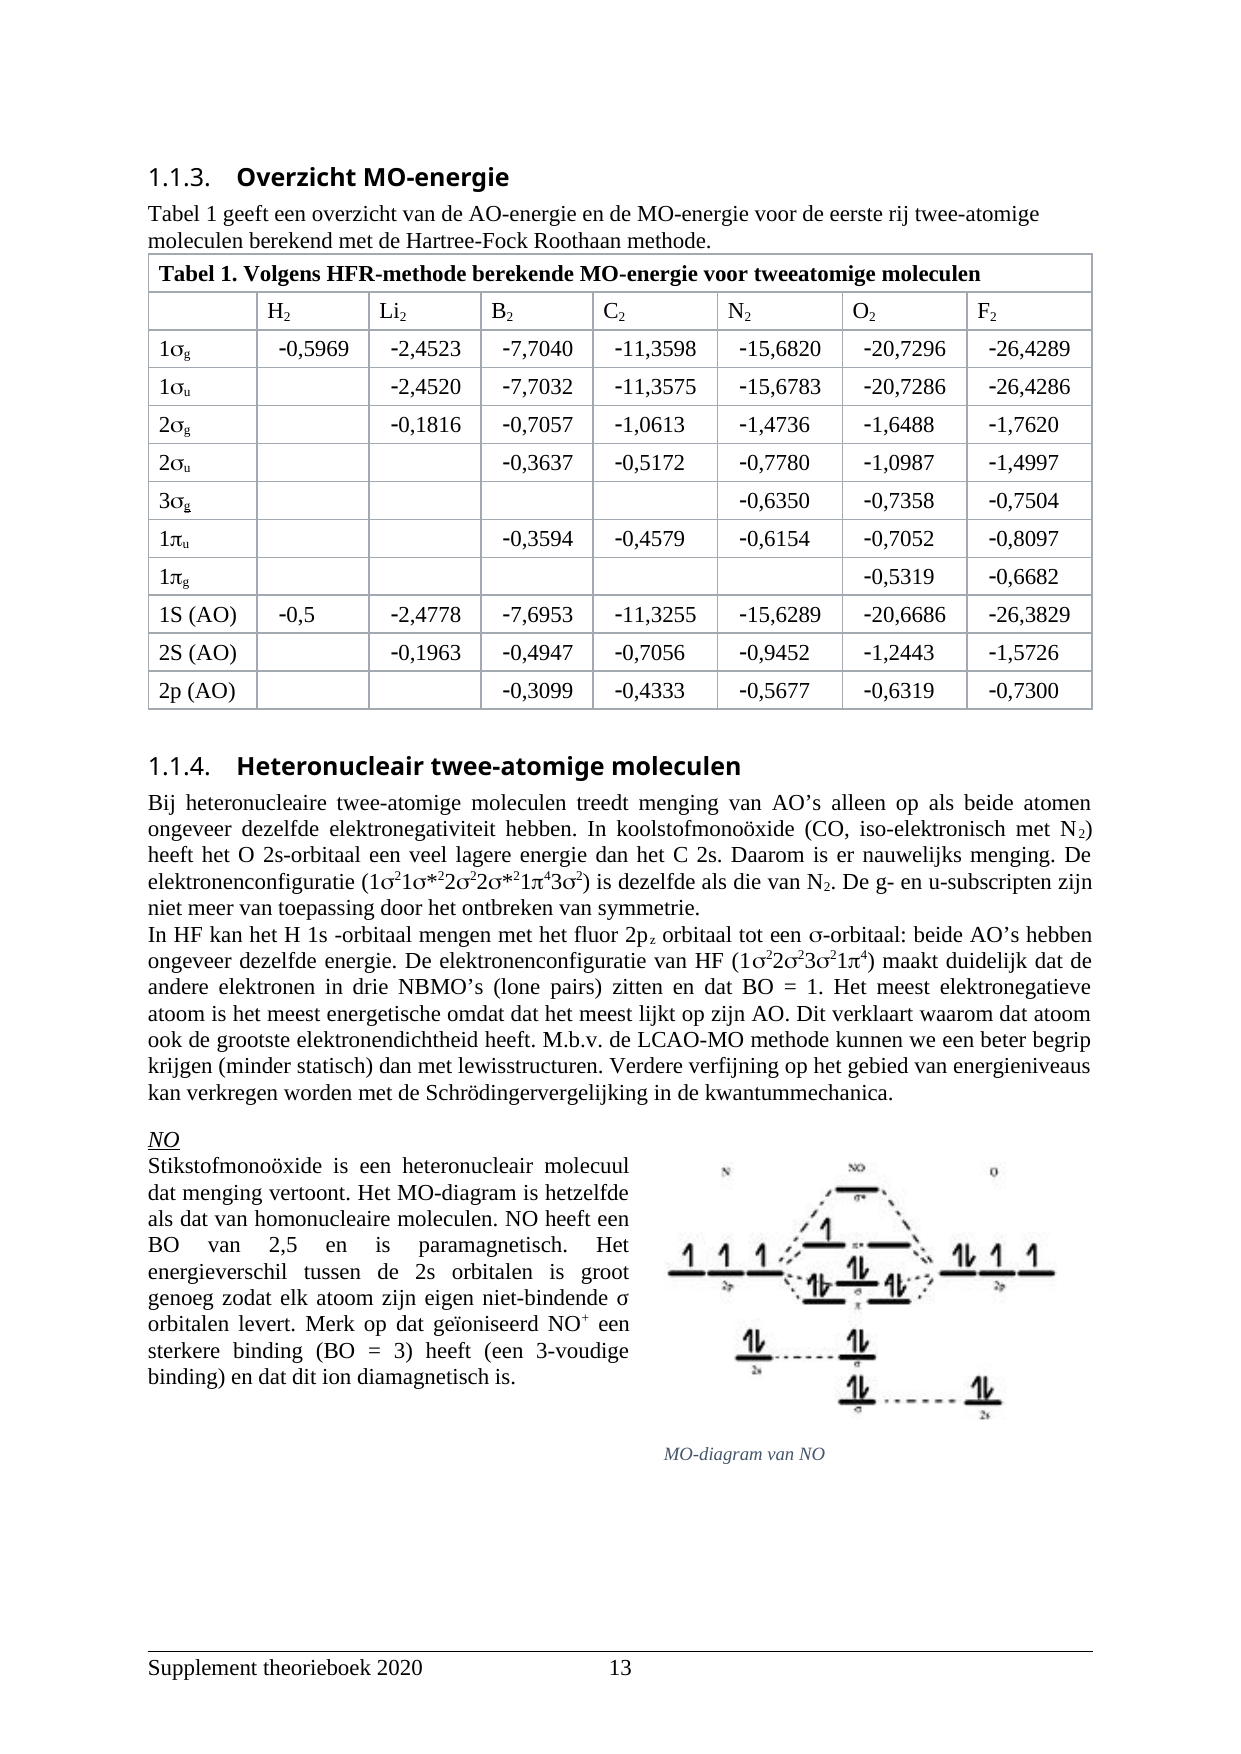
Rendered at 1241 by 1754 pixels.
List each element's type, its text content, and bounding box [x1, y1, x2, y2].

table_cell [370, 558, 480, 594]
text Bij heteronucleaire twee-atomige moleculen treedt menging van AO’s alleen op als beide atomen ongeveer dezelfde elektronegativiteit hebben. In koolstofmonoöxide (CO, iso-elektronisch met N2) heeft het O 2s-orbitaal een veel lagere energie dan het C 2s. Daarom is er nauwelijks menging. De elektronenconfiguratie (121*2222*21432) is dezelfde als die van N2. De g- en u-subscripten zijn niet meer van toepassing door het ontbreken van symmetrie. [148, 789, 1093, 921]
table_cell 26,4289 [968, 331, 1091, 367]
table_cell 7,7032 [482, 368, 592, 405]
table_cell [258, 444, 368, 481]
table_cell 0,5969 [258, 331, 368, 367]
text In HF kan het H 1s -orbitaal mengen met het fluor 2pz orbitaal tot een -orbitaal: beide AO’s hebben ongeveer dezelfde energie. De elektronenconfiguratie van HF (12223214) maakt duidelijk dat de andere elektronen in drie NBMO’s (lone pairs) zitten en dat BO = 1. Het meest elektronegatieve atoom is het meest energetische omdat dat het meest lijkt op zijn AO. Dit verklaart waarom dat atoom ook de grootste elektronendichtheid heeft. M.b.v. de LCAO-MO methode kunnen we een beter begrip krijgen (minder statisch) dan met lewisstructuren. Verdere verfijning op het gebied van energieniveaus kan verkregen worden met de Schrödingervergelijking in de kwantummechanica. [148, 921, 1093, 1105]
table_cell [258, 634, 368, 670]
table_cell [149, 293, 256, 329]
table_cell 1,4736 [718, 406, 842, 443]
table_cell 20,7286 [843, 368, 966, 405]
table_header Tabel 1. Volgens HFR-methode berekende MO-energie voor tweeatomige moleculen [149, 255, 1091, 291]
table_cell 1u [149, 368, 256, 405]
table_cell [482, 558, 592, 594]
table_cell 26,3829 [968, 596, 1091, 632]
table_cell 11,3255 [594, 596, 717, 632]
table_cell 0,5 [258, 596, 368, 632]
table_cell C2 [594, 293, 717, 329]
table_cell Li2 [370, 293, 480, 329]
table_cell 0,3099 [482, 672, 592, 708]
table_cell 0,9452 [718, 634, 842, 670]
table_cell 0,3637 [482, 444, 592, 481]
table_cell [258, 672, 368, 708]
table_cell 2,4520 [370, 368, 480, 405]
table_cell [258, 482, 368, 518]
table_cell 15,6820 [718, 331, 842, 367]
table_cell 2,4778 [370, 596, 480, 632]
table_cell 0,6682 [968, 558, 1091, 594]
table_cell 0,4947 [482, 634, 592, 670]
table_cell 26,4286 [968, 368, 1091, 405]
subtitle Heteronucleair twee-atomige moleculen [148, 748, 1093, 783]
table_cell 0,7300 [968, 672, 1091, 708]
subtitle Overzicht MO-energie [148, 160, 1093, 194]
picture [663, 1162, 1057, 1443]
table_cell 7,7040 [482, 331, 592, 367]
table_cell 20,6686 [843, 596, 966, 632]
table_cell 2p (AO) [149, 672, 256, 708]
table_cell 2,4523 [370, 331, 480, 367]
table_cell 1,5726 [968, 634, 1091, 670]
table_cell [594, 482, 717, 518]
table_cell 1,2443 [843, 634, 966, 670]
table_cell 11,3575 [594, 368, 717, 405]
table_cell [258, 558, 368, 594]
table_cell 0,5319 [843, 558, 966, 594]
table_cell 1,0987 [843, 444, 966, 481]
table_cell [370, 520, 480, 556]
table_cell [370, 672, 480, 708]
table_cell 0,7358 [843, 482, 966, 518]
table_cell 0,7780 [718, 444, 842, 481]
table_cell B2 [482, 293, 592, 329]
table_cell 1S (AO) [149, 596, 256, 632]
table_cell 0,1816 [370, 406, 480, 443]
table_cell 0,6350 [718, 482, 842, 518]
table_cell 0,5172 [594, 444, 717, 481]
table_cell 0,5677 [718, 672, 842, 708]
table_cell H2 [258, 293, 368, 329]
table_cell 11,3598 [594, 331, 717, 367]
table_cell 3g [149, 482, 256, 518]
table_cell [258, 520, 368, 556]
table_cell 1,4997 [968, 444, 1091, 481]
table_cell 0,7056 [594, 634, 717, 670]
table_cell 0,7052 [843, 520, 966, 556]
table_cell 0,7504 [968, 482, 1091, 518]
table_cell 20,7296 [843, 331, 966, 367]
table_cell F2 [968, 293, 1091, 329]
table_cell 0,4579 [594, 520, 717, 556]
table_cell [258, 368, 368, 405]
table_cell N2 [718, 293, 842, 329]
text Tabel 1 geeft een overzicht van de AO-energie en de MO-energie voor de eerste rij twee-atomige moleculen berekend met de Hartree-Fock Roothaan methode. [148, 200, 1093, 253]
table_cell 0,4333 [594, 672, 717, 708]
table_cell 2S (AO) [149, 634, 256, 670]
text NO [148, 1126, 1093, 1152]
table_cell O2 [843, 293, 966, 329]
table_cell 0,1963 [370, 634, 480, 670]
table_cell 0,3594 [482, 520, 592, 556]
table_cell 15,6289 [718, 596, 842, 632]
table_cell [370, 444, 480, 481]
table_cell 1g [149, 331, 256, 367]
table_cell 0,7057 [482, 406, 592, 443]
table_cell 1g [149, 558, 256, 594]
table_cell 2u [149, 444, 256, 481]
table_cell 0,6154 [718, 520, 842, 556]
table_cell 0,8097 [968, 520, 1091, 556]
table_cell 1,7620 [968, 406, 1091, 443]
table_cell 0,6319 [843, 672, 966, 708]
table_cell 1u [149, 520, 256, 556]
table_cell [258, 406, 368, 443]
table_cell 7,6953 [482, 596, 592, 632]
table_cell 1,0613 [594, 406, 717, 443]
table_cell [370, 482, 480, 518]
table_cell [718, 558, 842, 594]
table_cell [482, 482, 592, 518]
table_cell 1,6488 [843, 406, 966, 443]
table_cell 2g [149, 406, 256, 443]
table_cell [594, 558, 717, 594]
table_cell 15,6783 [718, 368, 842, 405]
